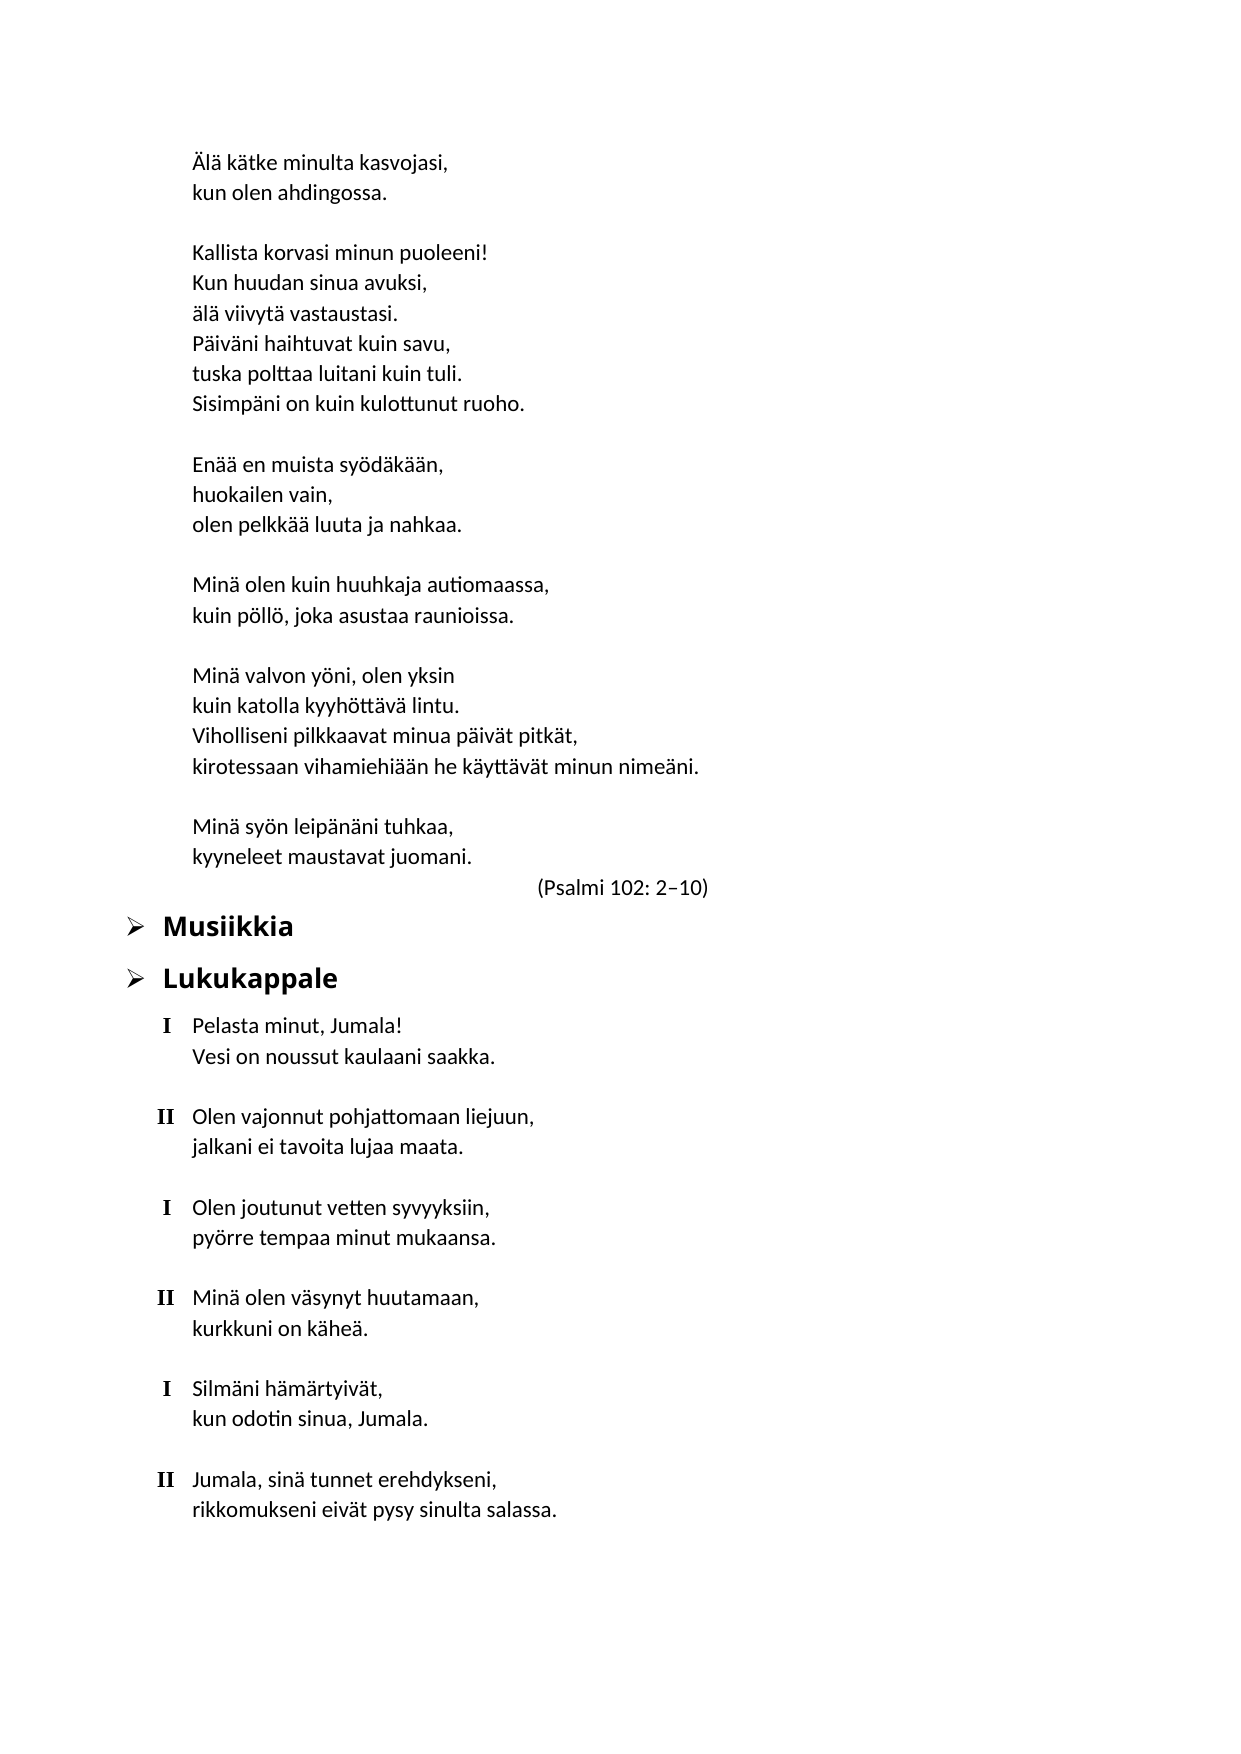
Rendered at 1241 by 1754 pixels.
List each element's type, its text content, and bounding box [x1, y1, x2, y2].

text I Pelasta minut, Jumala! Vesi on noussut kaulaani saakka. [162, 1012, 1122, 1070]
text I Olen joutunut vetten syvyyksiin, pyörre tempaa minut mukaansa. [162, 1193, 1122, 1251]
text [162, 148, 1122, 206]
text Minä syön leipänäni tuhkaa, kyyneleet maustavat juomani. [162, 812, 1122, 870]
text Minä olen kuin huuhkaja autiomaassa, kuin pöllö, joka asustaa raunioissa. [162, 571, 1122, 659]
text Kallista korvasi minun puoleeni! Kun huudan sinua avuksi, älä viivytä vastaustasi. Päiväni haihtuvat kuin savu, tuska polttaa luitani kuin tuli. Sisimpäni on kuin kulottunut ruoho. [162, 238, 1122, 417]
subtitle Musiikkia [125, 907, 1122, 944]
subtitle Lukukappale [125, 959, 1122, 996]
text II Minä olen väsynyt huutamaan, kurkkuni on käheä. [157, 1283, 1122, 1342]
text Enää en muista syödäkään, huokailen vain, olen pelkkää luuta ja nahkaa. [162, 450, 1122, 538]
text II Jumala, sinä tunnet erehdykseni, rikkomukseni eivät pysy sinulta salassa. [157, 1465, 1122, 1523]
text II Olen vajonnut pohjattomaan liejuun, jalkani ei tavoita lujaa maata. [157, 1102, 1122, 1160]
text Minä valvon yöni, olen yksin kuin katolla kyyhöttävä lintu. Viholliseni pilkkaavat minua päivät pitkät, kirotessaan vihamiehiään he käyttävät minun nimeäni. [162, 661, 1122, 780]
text I Silmäni hämärtyivät, kun odotin sinua, Jumala. [162, 1374, 1122, 1432]
text (Psalmi 102: 2–10) [162, 873, 709, 901]
